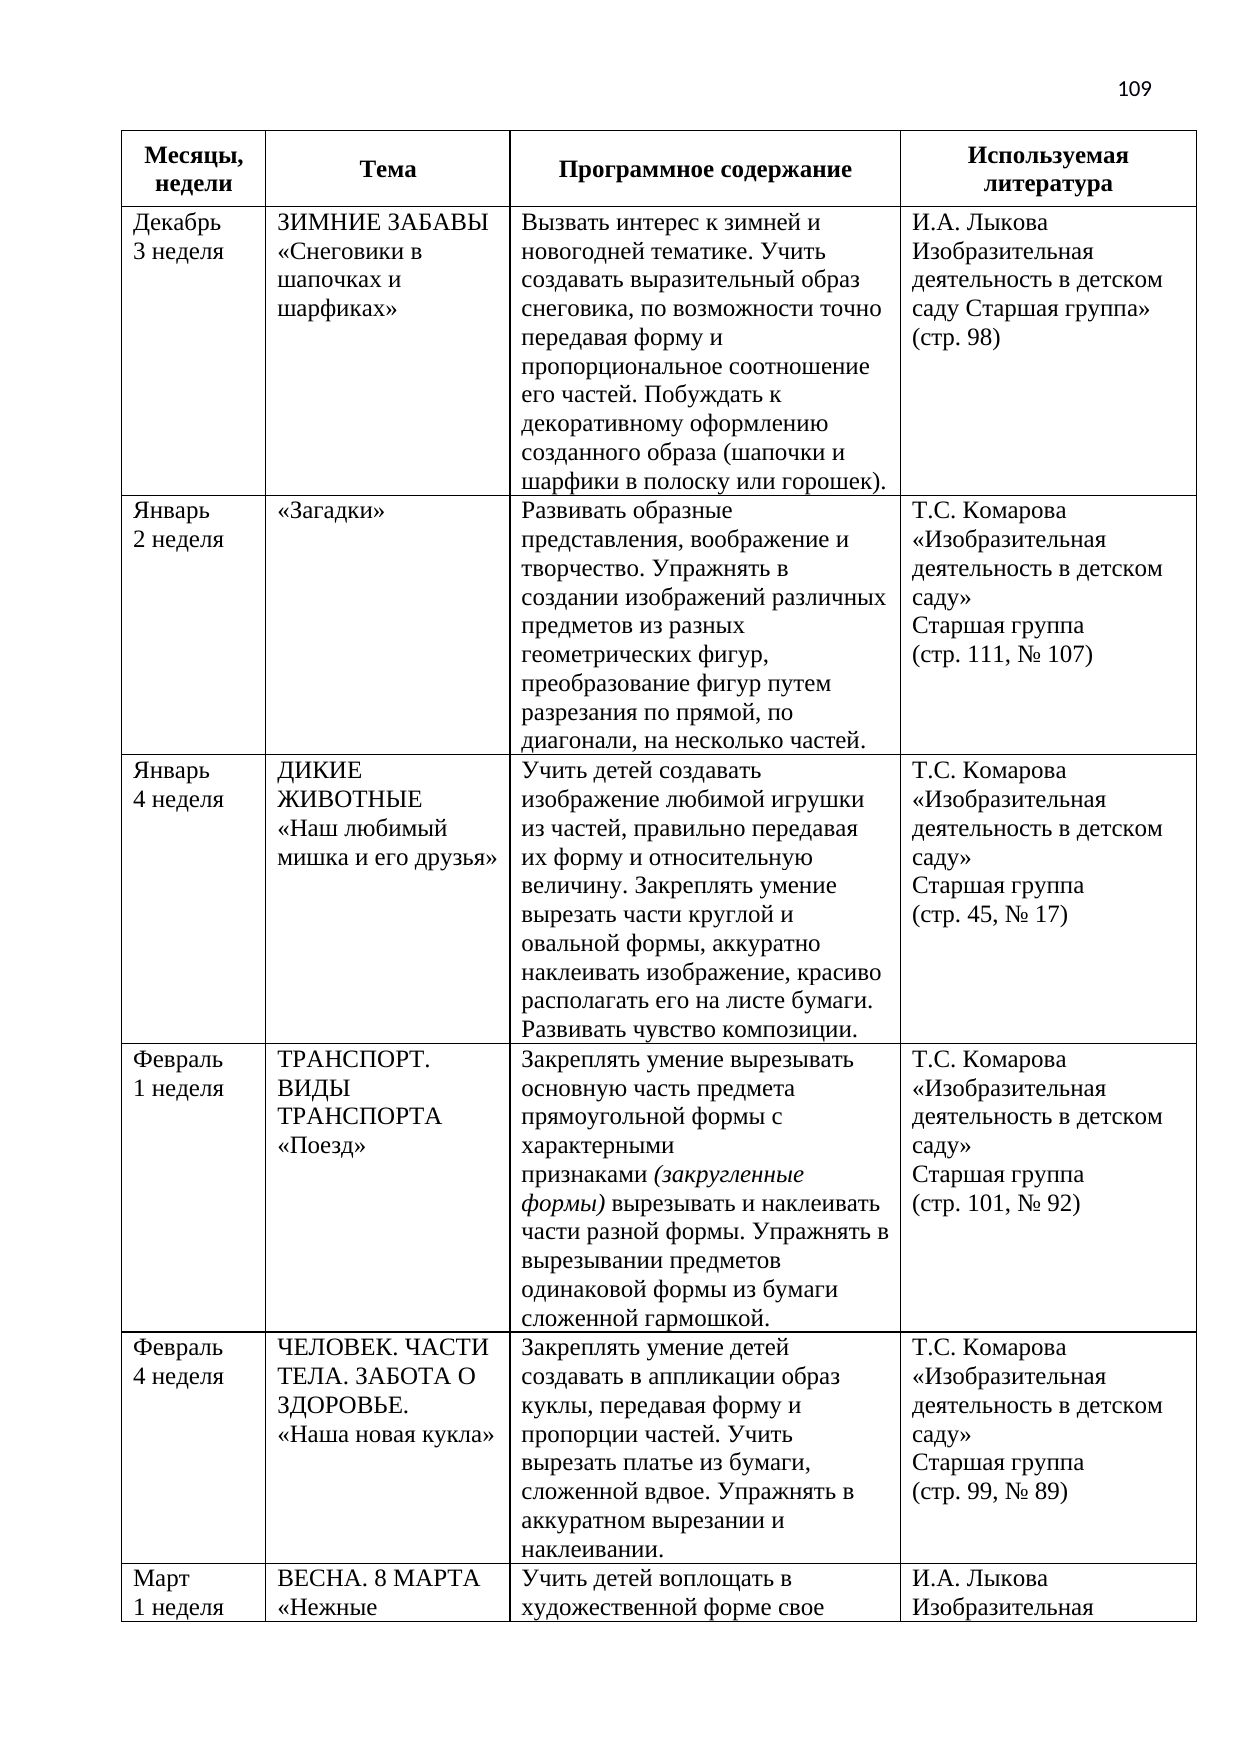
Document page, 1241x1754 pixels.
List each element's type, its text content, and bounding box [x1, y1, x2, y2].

table_cell Т.С. Комарова «Изобразительная деятельность в детском саду» Старшая группа (стр. 111, № 107) [901, 496, 1196, 754]
table_cell ВЕСНА. 8 МАРТА «Нежные подснежники» [266, 1564, 509, 1621]
table_cell Т.С. Комарова «Изобразительная деятельность в детском саду» Старшая группа (стр. 45, № 17) [901, 755, 1196, 1043]
table_cell Февраль 4 неделя [122, 1333, 265, 1562]
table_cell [511, 1564, 900, 1621]
table_cell «Загадки» [266, 496, 509, 754]
table_cell Учить детей создавать изображение любимой игрушки из частей, правильно передавая их форму и относительную величину. Закреплять умение вырезать части круглой и овальной формы, аккуратно наклеивать изображение, красиво располагать его на листе бумаги. Развивать чувство композиции. [761, 755, 900, 1043]
table_cell ЗИМНИЕ ЗАБАВЫ «Снеговики в шапочках и шарфиках» [266, 207, 509, 494]
table_header Программное содержание [511, 131, 900, 206]
table_cell Закреплять умение детей создавать в аппликации образ куклы, передавая форму и пропорции частей. Учить вырезать платье из бумаги, сложенной вдвое. Упражнять в аккуратном вырезании и наклеивании. [511, 1333, 900, 1562]
table_header Используемая литература [901, 131, 1196, 206]
table_cell ДИКИЕ ЖИВОТНЫЕ «Наш любимый мишка и его друзья» [266, 755, 509, 1043]
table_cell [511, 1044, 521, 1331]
table_cell Развивать образные представления, воображение и творчество. Упражнять в создании изображений различных предметов из разных геометрических фигур, преобразование фигур путем разрезания по прямой, по диагонали, на несколько частей. [511, 496, 900, 754]
table_cell ЧЕЛОВЕК. ЧАСТИ ТЕЛА. ЗАБОТА О ЗДОРОВЬЕ. «Наша новая кукла» [266, 1333, 509, 1562]
table_cell Январь 4 неделя [122, 755, 265, 1043]
table_cell Декабрь 3 неделя [122, 207, 265, 494]
table_cell Март 1 неделя [122, 1564, 265, 1621]
table_cell ТРАНСПОРТ. ВИДЫ ТРАНСПОРТА «Поезд» [266, 1044, 509, 1331]
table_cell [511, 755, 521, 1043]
table_header Тема [266, 131, 509, 206]
table_header Месяцы, недели [122, 131, 265, 206]
table_cell Февраль 1 неделя [122, 1044, 265, 1331]
table_cell Вызвать интерес к зимней и новогодней тематике. Учить создавать выразительный образ снеговика, по возможности точно передавая форму и пропорциональное соотношение его частей. Побуждать к декоративному оформлению созданного образа (шапочки и шарфики в полоску или горошек). [511, 207, 900, 494]
table_cell Т.С. Комарова «Изобразительная деятельность в детском саду» Старшая группа (стр. 101, № 92) [901, 1044, 1196, 1331]
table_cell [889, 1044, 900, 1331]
table_cell Январь 2 неделя [122, 496, 265, 754]
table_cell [901, 1564, 1196, 1621]
table_cell Т.С. Комарова «Изобразительная деятельность в детском саду» Старшая группа (стр. 99, № 89) [901, 1333, 1196, 1562]
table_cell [901, 207, 1196, 494]
